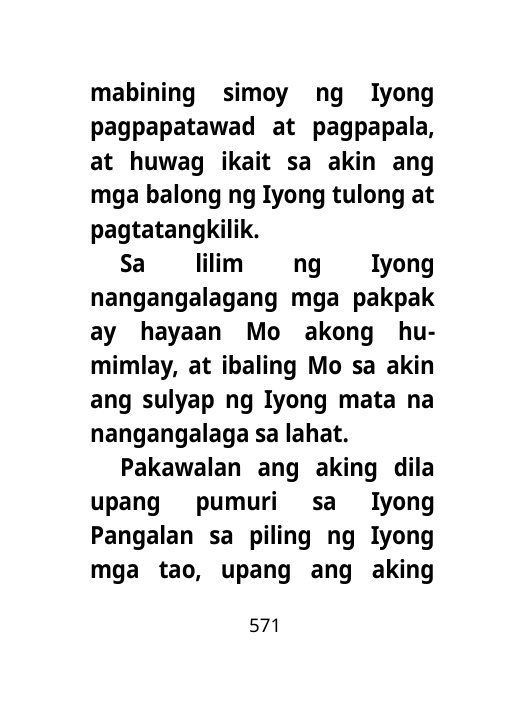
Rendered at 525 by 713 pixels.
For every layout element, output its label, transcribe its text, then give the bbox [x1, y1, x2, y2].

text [90, 75, 435, 245]
text Sa lilim ng Iyong nangangalagang mga pakpak ay hayaan Mo akong humimlay, at ibaling Mo sa akin ang sulyap ng Iyong mata na nangangalaga sa lahat. [90, 245, 435, 450]
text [90, 450, 435, 586]
